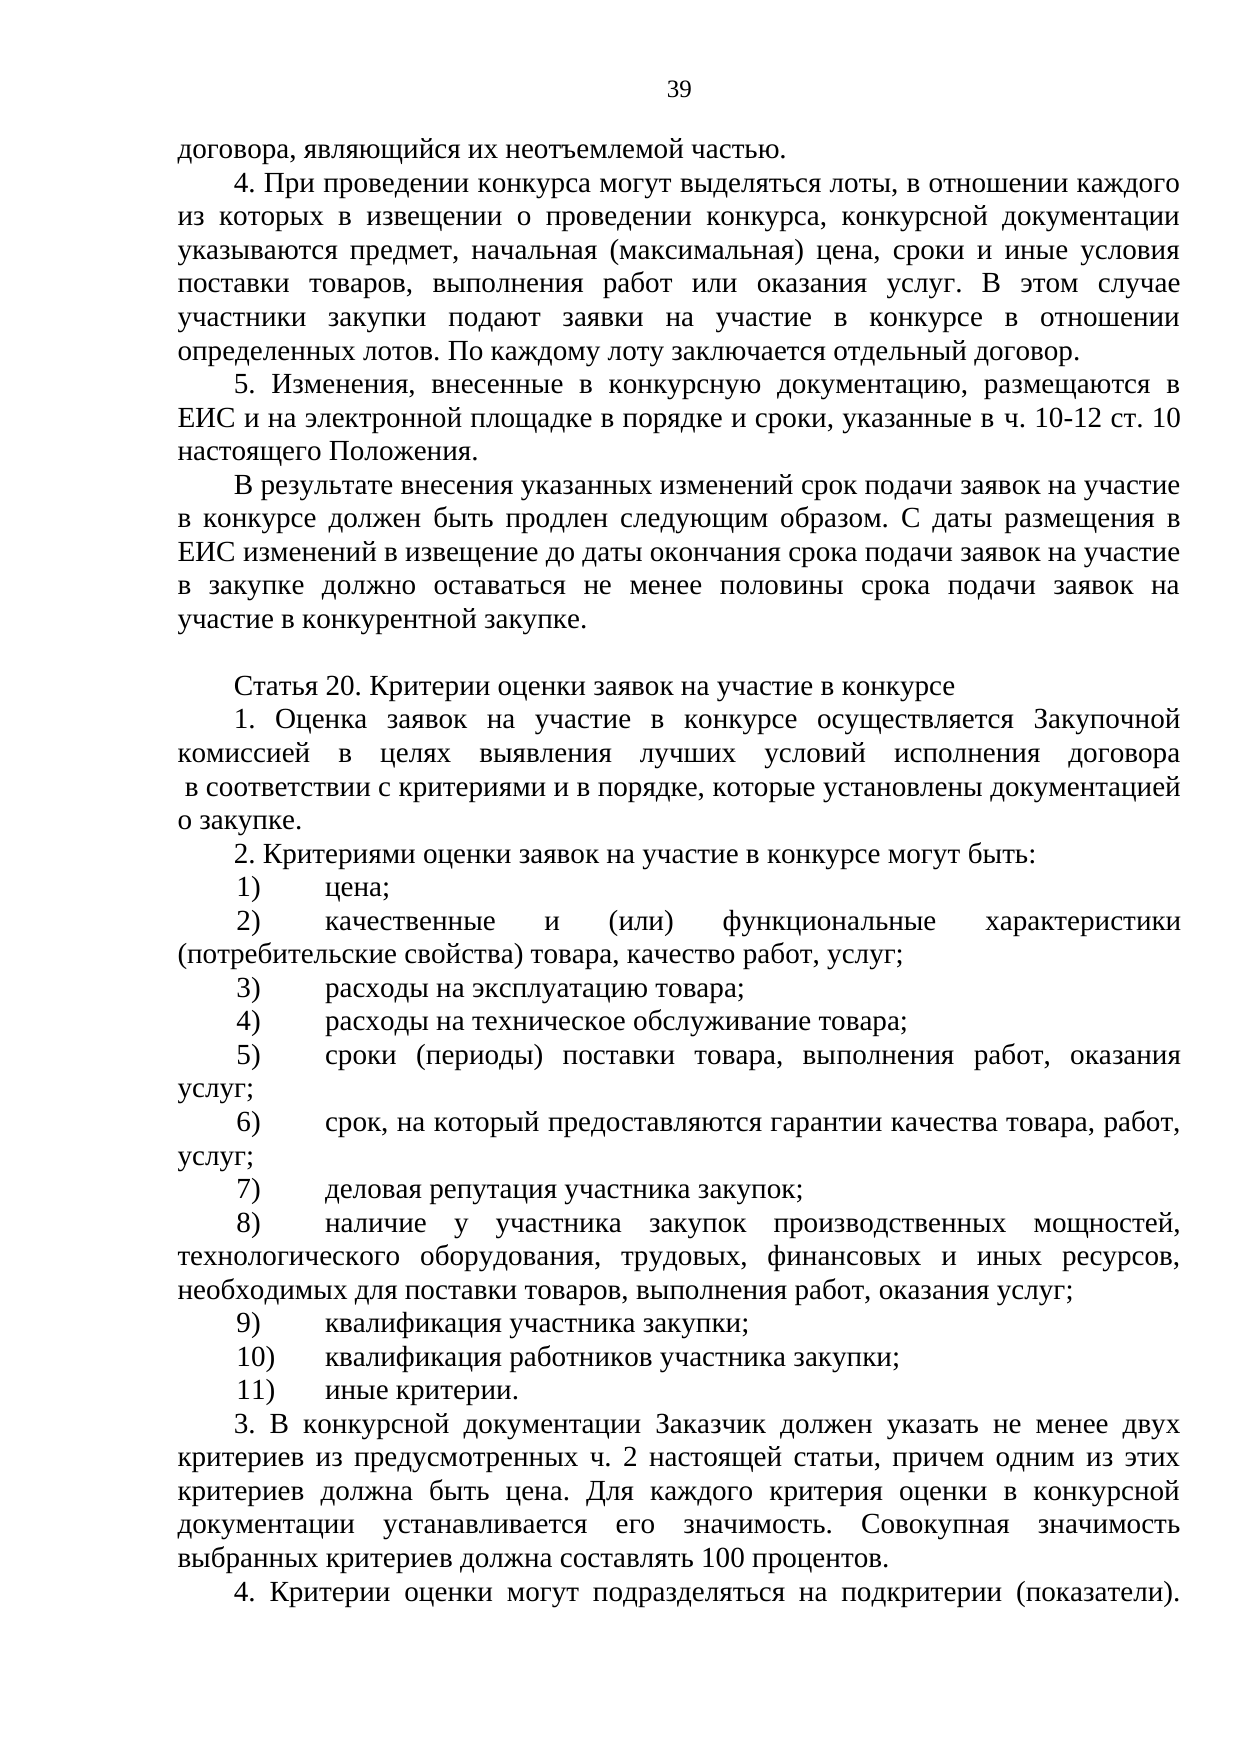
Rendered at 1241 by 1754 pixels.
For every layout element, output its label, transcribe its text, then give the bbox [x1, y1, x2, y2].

list наличие у участника закупок производственных мощностей, технологического оборудования, трудовых, финансовых и иных ресурсов, необходимых для поставки товаров, выполнения работ, оказания услуг; [177, 1205, 1181, 1305]
list расходы на эксплуатацию товара; [177, 970, 1181, 1003]
list деловая репутация участника закупок; [177, 1171, 1181, 1205]
list качественные и (или) функциональные характеристики (потребительские свойства) товара, качество работ, услуг; [177, 903, 1181, 970]
text 3. В конкурсной документации Заказчик должен указать не менее двух критериев из предусмотренных ч. 2 настоящей статьи, причем одним из этих критериев должна быть цена. Для каждого критерия оценки в конкурсной документации устанавливается его значимость. Совокупная значимость выбранных критериев должна составлять 100 процентов. [177, 1406, 1181, 1574]
list расходы на техническое обслуживание товара; [177, 1003, 1181, 1037]
text В результате внесения указанных изменений срок подачи заявок на участие в конкурсе должен быть продлен следующим образом. С даты размещения в ЕИС изменений в извещение до даты окончания срока подачи заявок на участие в закупке должно оставаться не менее половины срока подачи заявок на участие в конкурентной закупке. [177, 467, 1181, 634]
text 5. Изменения, внесенные в конкурсную документацию, размещаются в ЕИС и на электронной площадке в порядке и сроки, указанные в ч. 10-12 ст. 10 настоящего Положения. [177, 366, 1181, 467]
text 2. Критериями оценки заявок на участие в конкурсе могут быть: [177, 836, 1181, 869]
list срок, на который предоставляются гарантии качества товара, работ, услуг; [177, 1104, 1181, 1171]
list квалификация участника закупки; [177, 1305, 1181, 1339]
list квалификация работников участника закупки; [177, 1339, 1181, 1372]
text 4. При проведении конкурса могут выделяться лоты, в отношении каждого из которых в извещении о проведении конкурса, конкурсной документации указываются предмет, начальная (максимальная) цена, сроки и иные условия поставки товаров, выполнения работ или оказания услуг. В этом случае участники закупки подают заявки на участие в конкурсе в отношении определенных лотов. По каждому лоту заключается отдельный договор. [177, 165, 1181, 366]
text Статья 20. Критерии оценки заявок на участие в конкурсе [177, 668, 1181, 702]
list иные критерии. [177, 1372, 1181, 1406]
list сроки (периоды) поставки товара, выполнения работ, оказания услуг; [177, 1037, 1181, 1104]
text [177, 1574, 1181, 1607]
list цена; [177, 869, 1181, 903]
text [177, 131, 1181, 165]
text 1. Оценка заявок на участие в конкурсе осуществляется Закупочной комиссией в целях выявления лучших условий исполнения договора в соответствии с критериями и в порядке, которые установлены документацией о закупке. [177, 702, 1181, 836]
